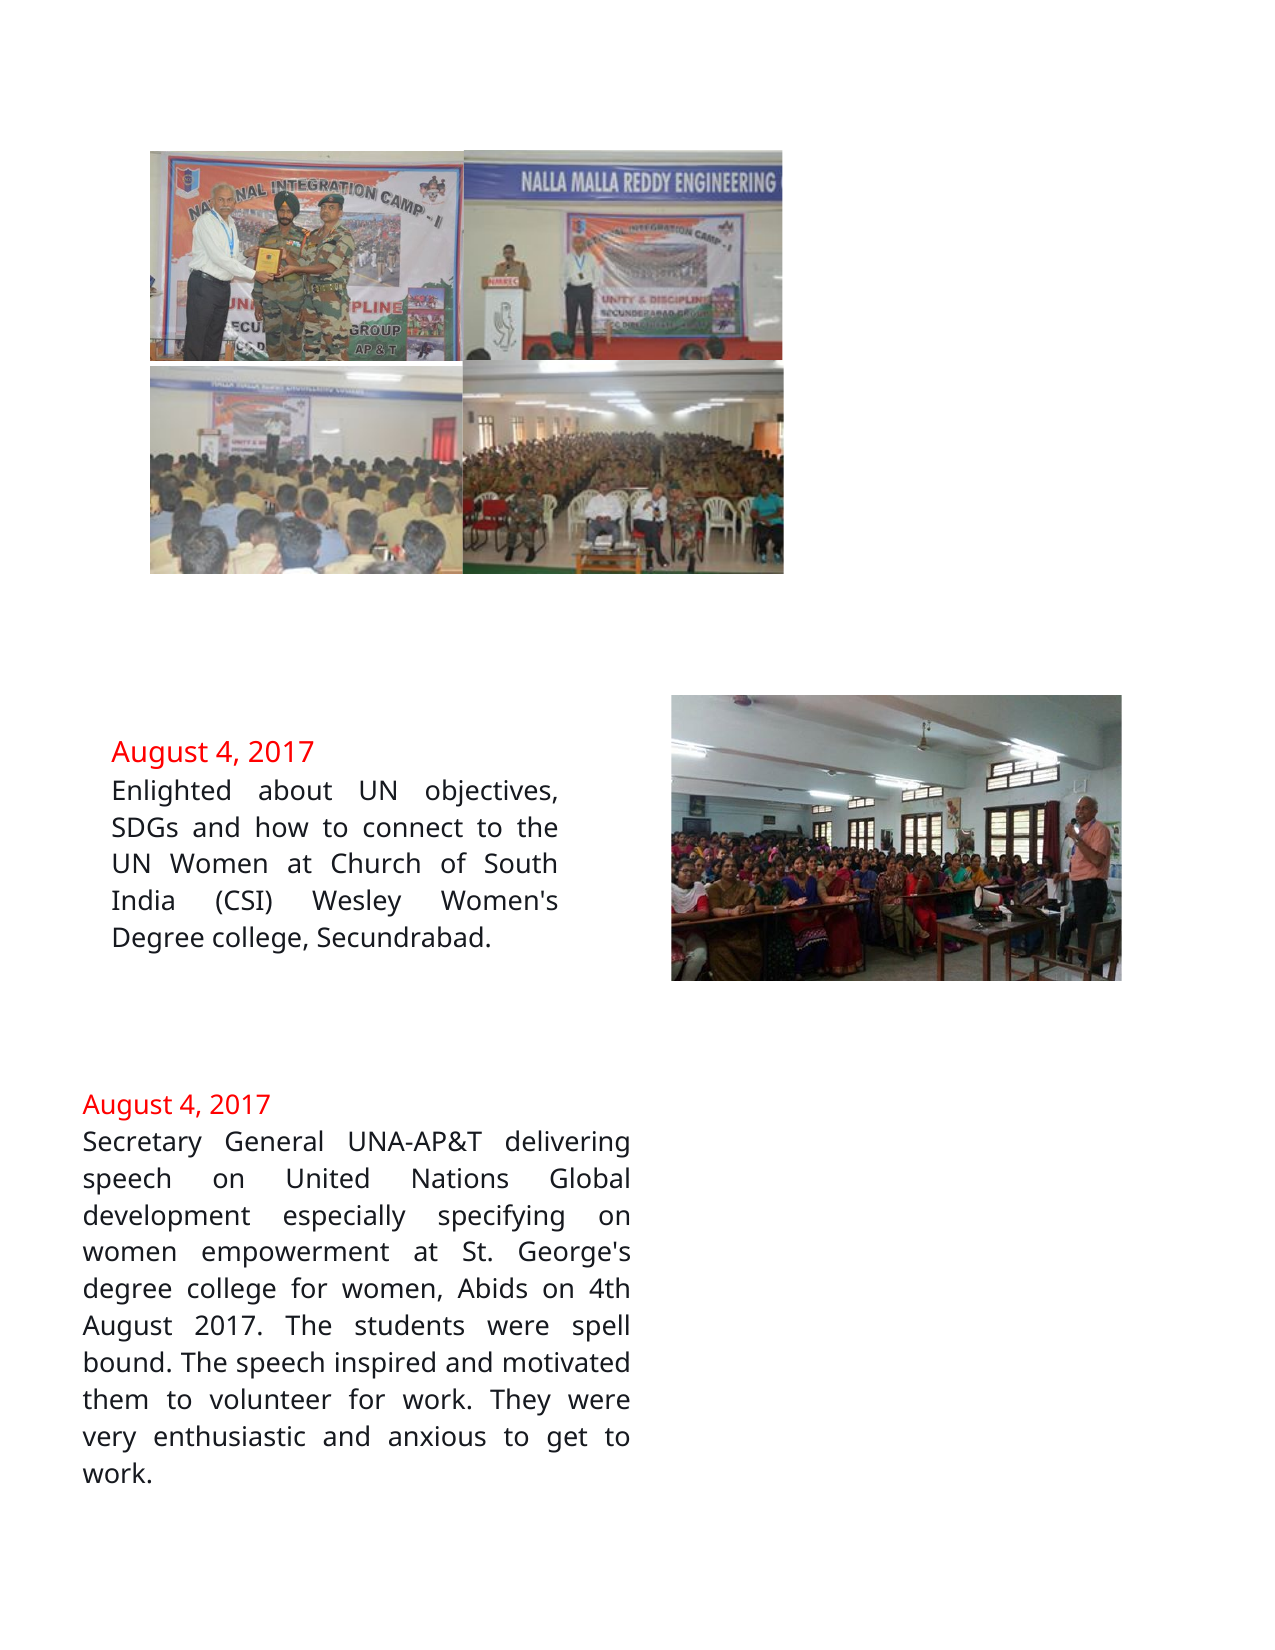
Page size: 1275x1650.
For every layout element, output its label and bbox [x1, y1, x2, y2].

picture [671, 695, 1122, 981]
picture [150, 150, 784, 574]
